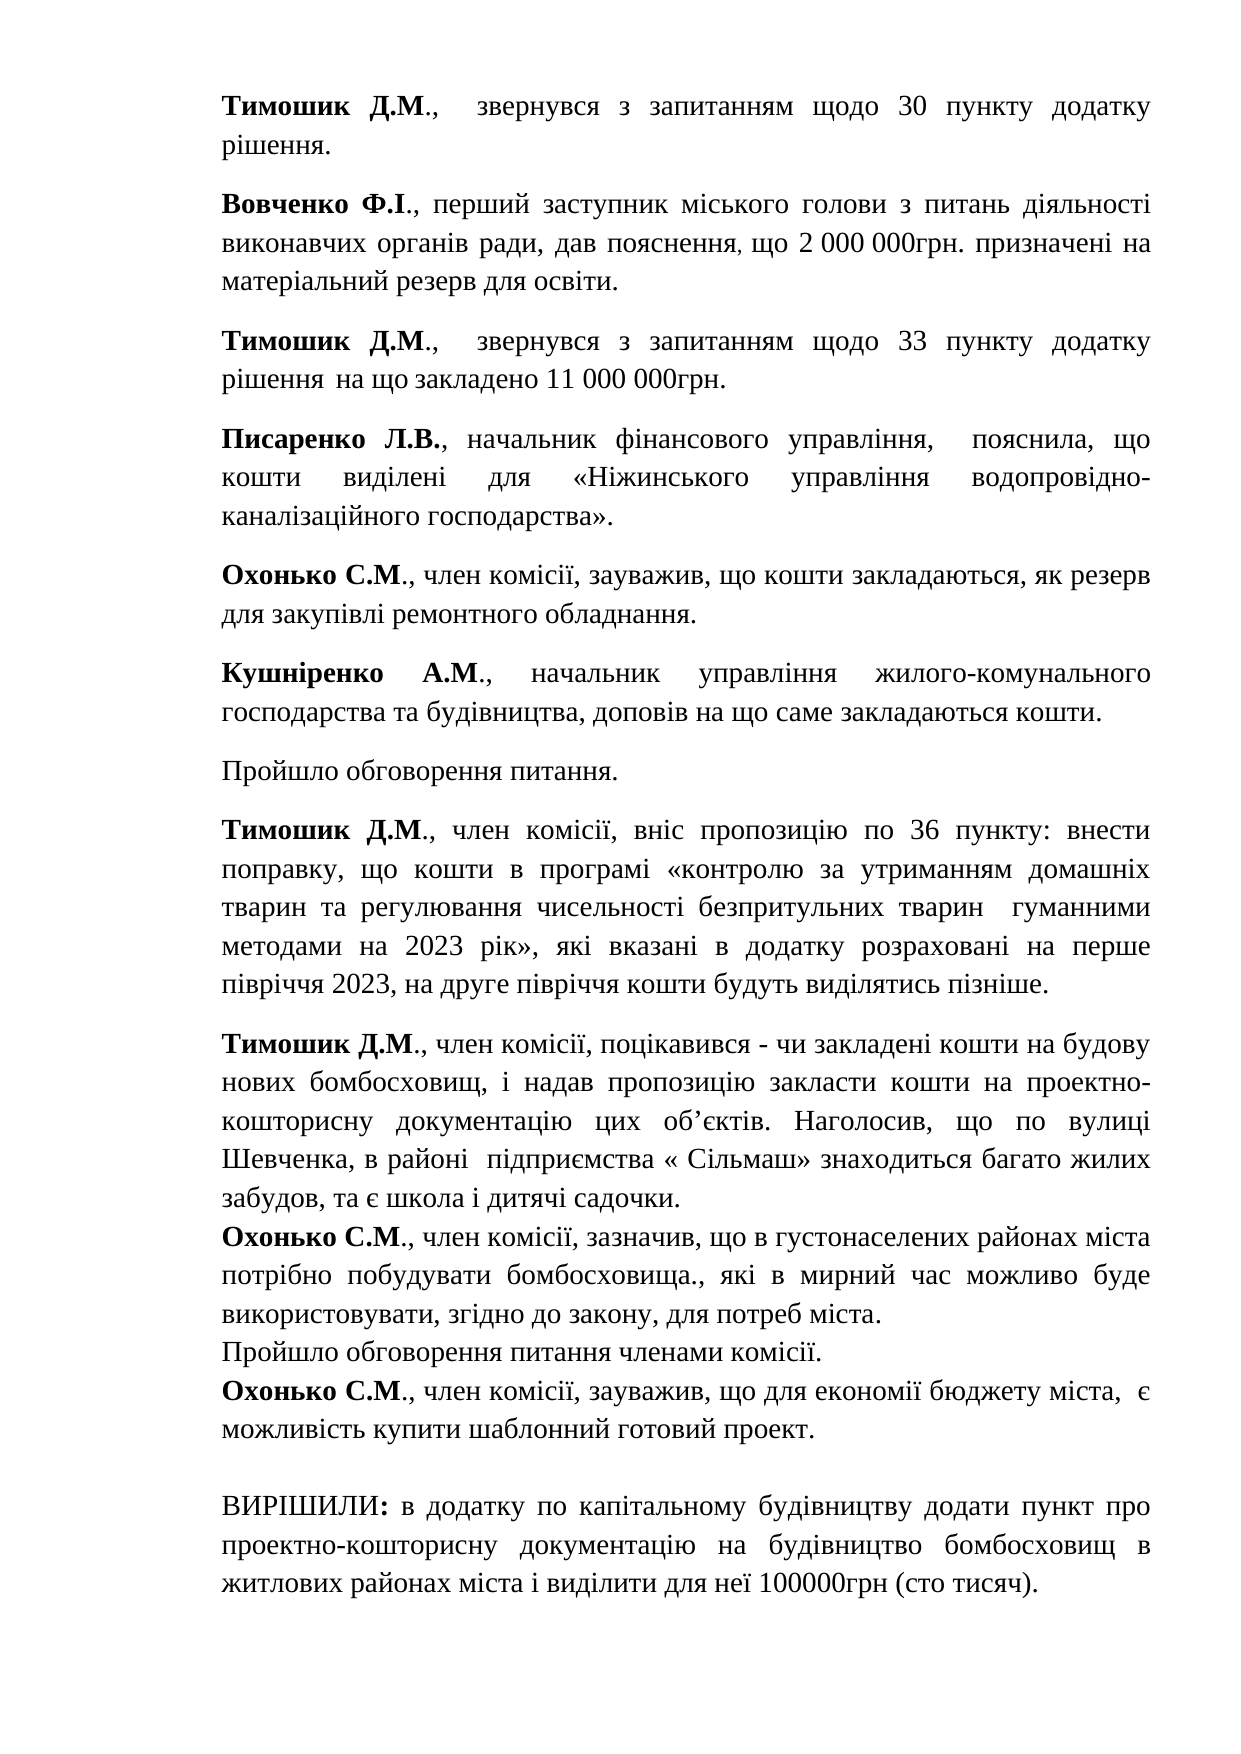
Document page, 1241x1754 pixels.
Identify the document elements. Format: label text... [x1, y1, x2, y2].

text Охонько С.М., член комісії, зауважив, що для економії бюджету міста, є можливість купити шаблонний готовий проект. [221, 1373, 1152, 1445]
text Кушніренко А.М., начальник управління жилого-комунального господарства та будівництва, доповів на що саме закладаються кошти. [221, 655, 1152, 727]
text Тимошик Д.М., член комісії, вніс пропозицію по 36 пункту: внести поправку, що кошти в програмі «контролю за утриманням домашніх тварин та регулювання чисельності безпритульних тварин гуманними методами на 2023 рік», які вказані в додатку розраховані на перше півріччя 2023, на друге півріччя кошти будуть виділятись пізніше. [221, 812, 1152, 1000]
text Охонько С.М., член комісії, зазначив, що в густонаселених районах міста потрібно побудувати бомбосховища., які в мирний час можливо буде використовувати, згідно до закону, для потреб міста. [221, 1219, 1152, 1329]
text Писаренко Л.В., начальник фінансового управління, пояснила, що кошти виділені для «Ніжинського управління водопровідно-каналізаційного господарства». [221, 421, 1152, 531]
text Вовченко Ф.І., перший заступник міського голови з питань діяльності виконавчих органів ради, дав пояснення, що 2 000 000грн. призначені на матеріальний резерв для освіти. [221, 186, 1152, 297]
text Пройшло обговорення питання. [148, 753, 1152, 787]
text Пройшло обговорення питання членами комісії. [221, 1334, 1152, 1368]
text Тимошик Д.М., звернувся з запитанням щодо 33 пункту додатку рішення на що закладено 11 000 000грн. [221, 323, 1152, 395]
text ВИРІШИЛИ: в додатку по капітальному будівництву додати пункт про проектно-кошторисну документацію на будівництво бомбосховищ в житлових районах міста і виділити для неї 100000грн (сто тисяч). [221, 1488, 1152, 1599]
text Тимошик Д.М., звернувся з запитанням щодо 30 пункту додатку рішення. [221, 88, 1152, 161]
text Тимошик Д.М., член комісії, поцікавився - чи закладені кошти на будову нових бомбосховищ, і надав пропозицію закласти кошти на проектно-кошторисну документацію цих об’єктів. Наголосив, що по вулиці Шевченка, в районі підприємства « Сільмаш» знаходиться багато жилих забудов, та є школа і дитячі садочки. [221, 1026, 1152, 1214]
text Охонько С.М., член комісії, зауважив, що кошти закладаються, як резерв для закупівлі ремонтного обладнання. [221, 557, 1152, 629]
